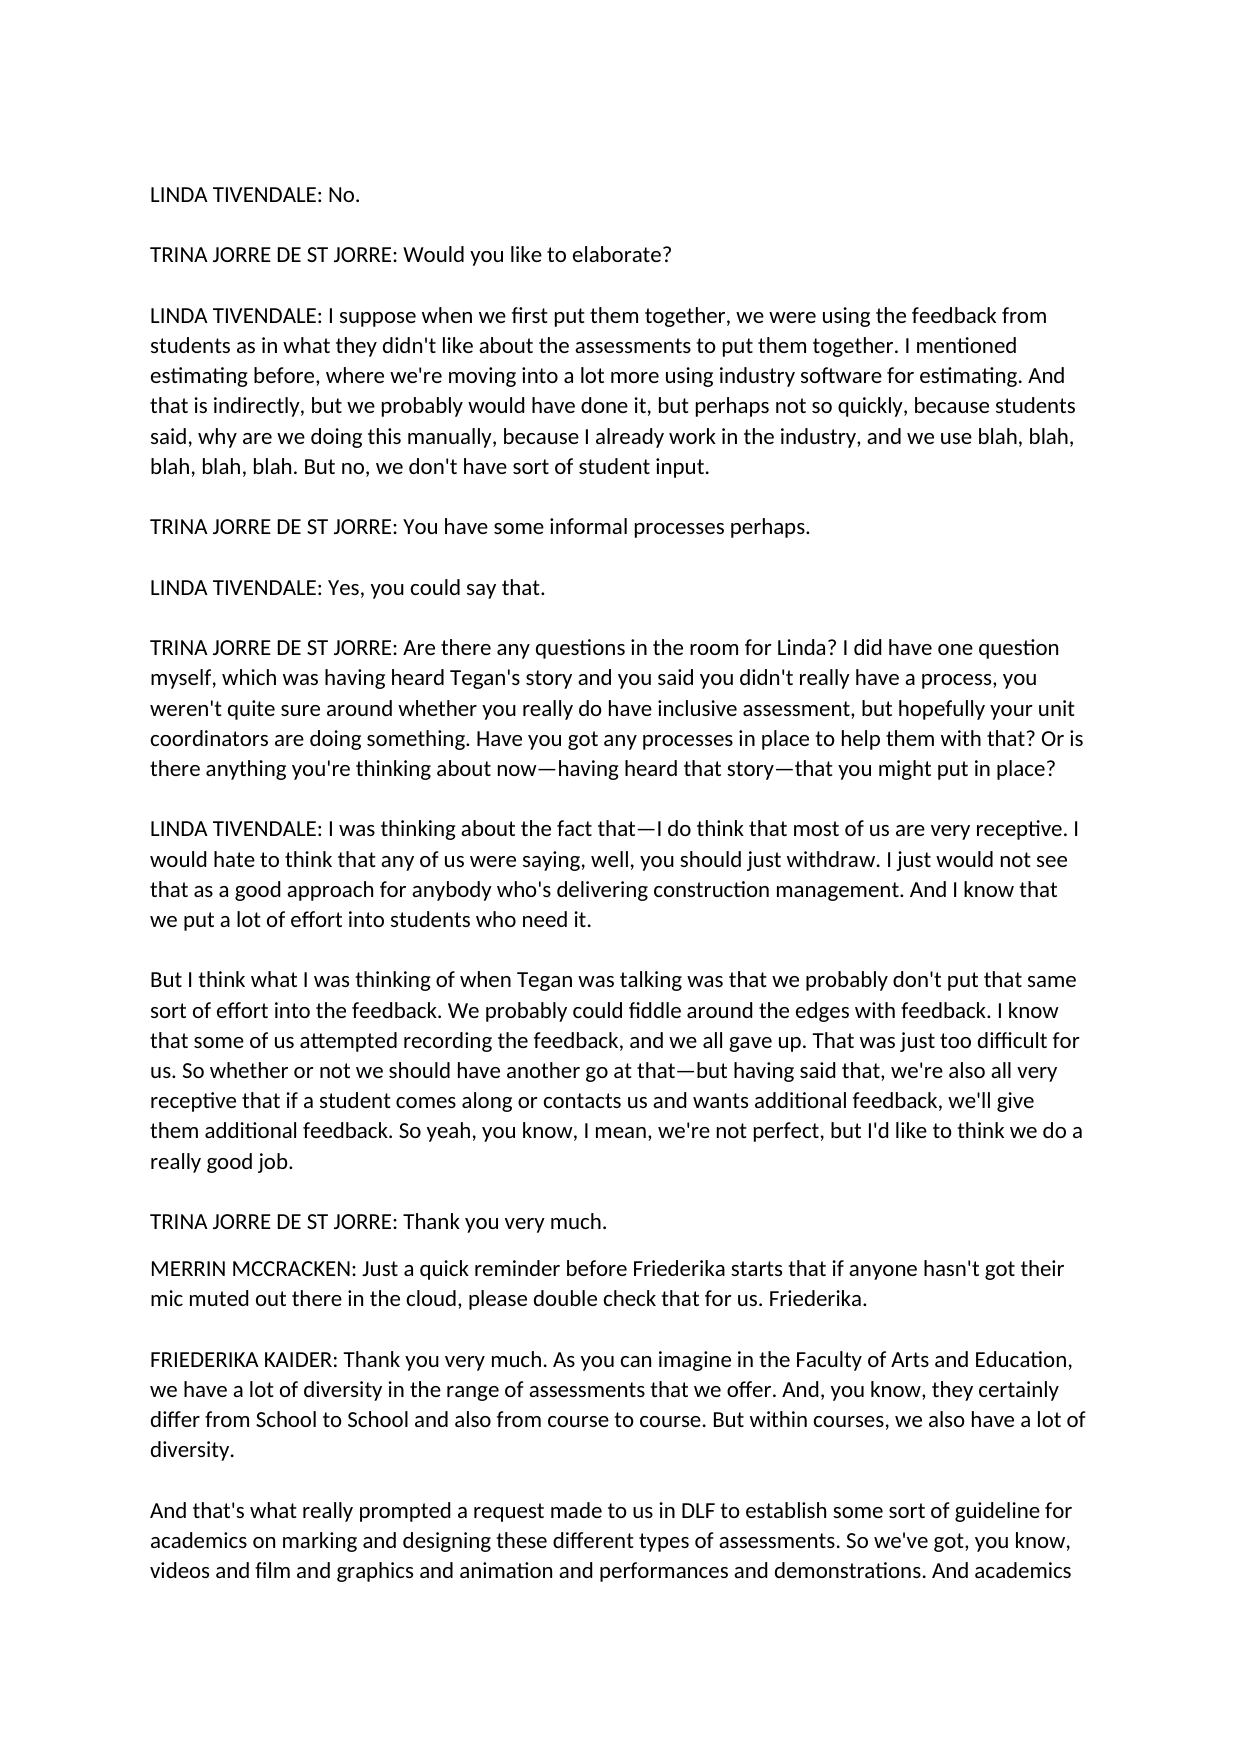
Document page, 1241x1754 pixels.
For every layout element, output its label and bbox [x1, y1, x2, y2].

text [150, 150, 1090, 1235]
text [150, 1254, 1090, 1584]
